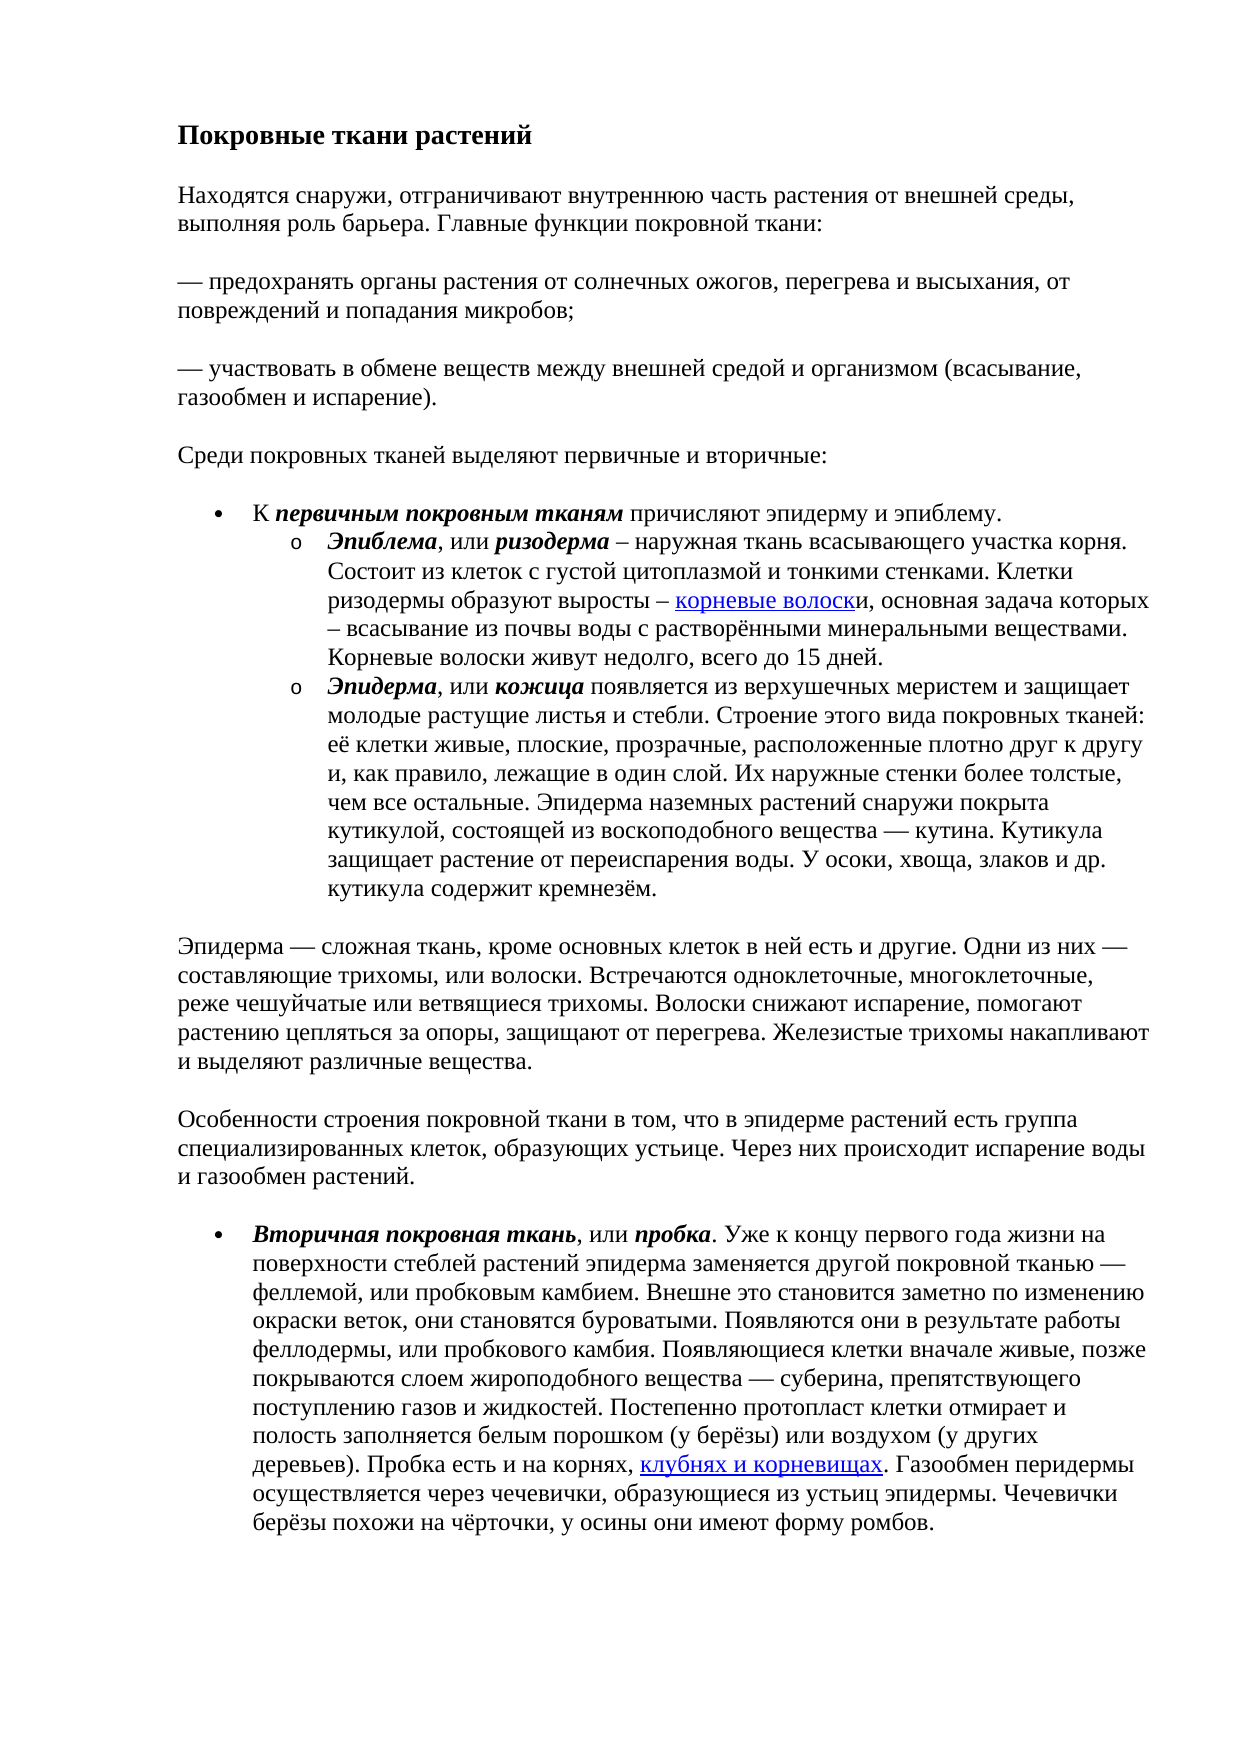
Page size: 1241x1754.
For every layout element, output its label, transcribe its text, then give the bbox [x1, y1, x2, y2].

text Покровные ткани растений [177, 118, 1152, 151]
text — участвовать в обмене веществ между внешней средой и организмом (всасывание, газообмен и испарение). [177, 353, 1152, 411]
text Среди покровных тканей выделяют первичные и вторичные: [177, 440, 1152, 468]
list К первичным покровным тканям причисляют эпидерму и эпиблему. [215, 498, 1152, 526]
list Вторичная покровная ткань, или пробка. Уже к концу первого года жизни на поверхности стеблей растений эпидерма заменяется другой покровной тканью — феллемой, или пробковым камбием. Внешне это становится заметно по изменению окраски веток, они становятся буроватыми. Появляются они в результате работы феллодермы, или пробкового камбия. Появляющиеся клетки вначале живые, позже покрываются слоем жироподобного вещества — суберина, препятствующего поступлению газов и жидкостей. Постепенно протопласт клетки отмирает и полость заполняется белым порошком (у берёзы) или воздухом (у других деревьев). Пробка есть и на корнях, клубнях и корневищах. Газообмен перидермы осуществляется через чечевички, образующиеся из устьиц эпидермы. Чечевички берёзы похожи на чёрточки, у осины они имеют форму ромбов. [215, 1219, 1152, 1536]
text Особенности строения покровной ткани в том, что в эпидерме растений есть группа специализированных клеток, образующих устьице. Через них происходит испарение воды и газообмен растений. [177, 1104, 1152, 1190]
text — предохранять органы растения от солнечных ожогов, перегрева и высыхания, от повреждений и попадания микробов; [177, 266, 1152, 324]
list Эпидерма, или кожица появляется из верхушечных меристем и защищает молодые растущие листья и стебли. Строение этого вида покровных тканей: её клетки живые, плоские, прозрачные, расположенные плотно друг к другу и, как правило, лежащие в один слой. Их наружные стенки более толстые, чем все остальные. Эпидерма наземных растений снаружи покрыта кутикулой, состоящей из воскоподобного вещества — кутина. Кутикула защищает растение от переиспарения воды. У осоки, хвоща, злаков и др. кутикула содержит кремнезём. [290, 671, 1152, 902]
list Эпиблема, или ризодерма – наружная ткань всасывающего участка корня. Состоит из клеток с густой цитоплазмой и тонкими стенками. Клетки ризодермы образуют выросты – корневые волоски, основная задача которых – всасывание из почвы воды с растворёнными минеральными веществами. Корневые волоски живут недолго, всего до 15 дней. [290, 526, 1152, 671]
text Находятся снаружи, отграничивают внутреннюю часть растения от внешней среды, выполняя роль барьера. Главные функции покровной ткани: [177, 180, 1152, 237]
text Эпидерма — сложная ткань, кроме основных клеток в ней есть и другие. Одни из них — составляющие трихомы, или волоски. Встречаются одноклеточные, многоклеточные, реже чешуйчатые или ветвящиеся трихомы. Волоски снижают испарение, помогают растению цепляться за опоры, защищают от перегрева. Железистые трихомы накапливают и выделяют различные вещества. [177, 931, 1152, 1075]
